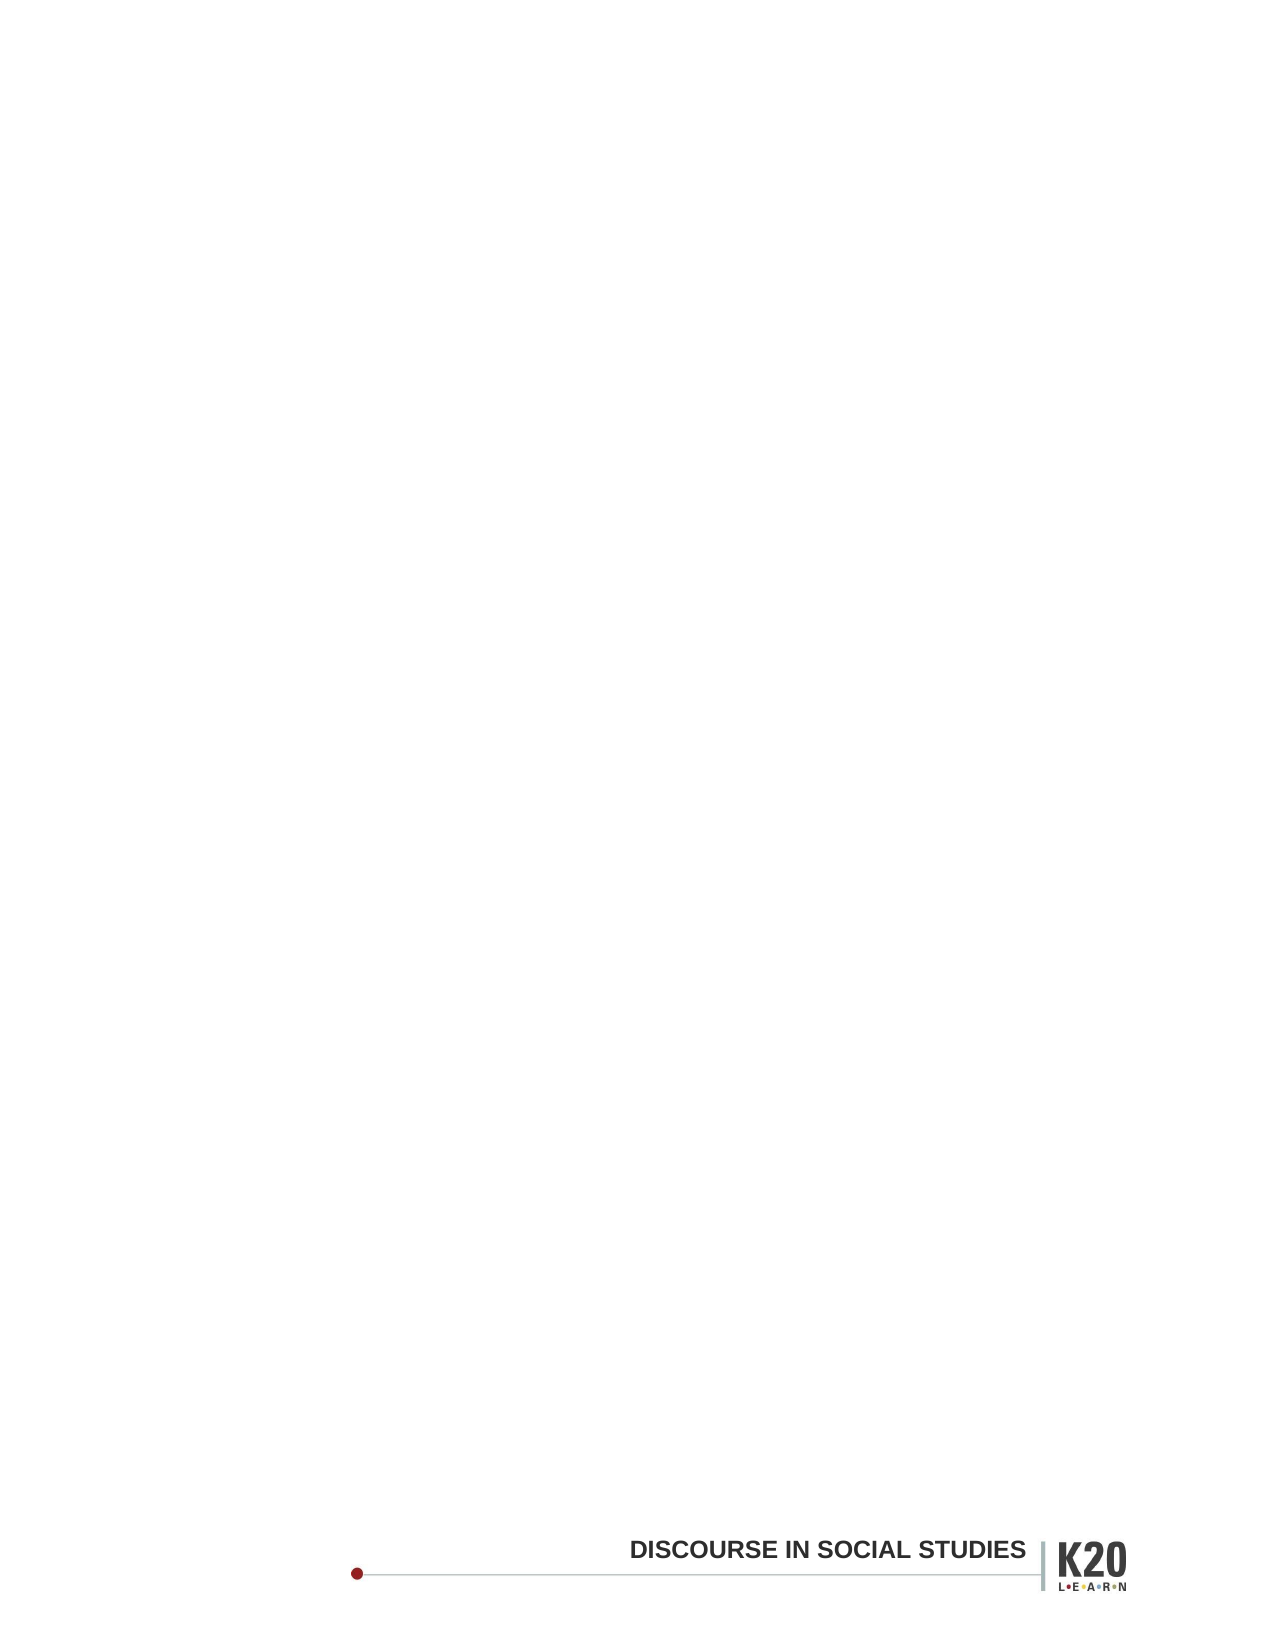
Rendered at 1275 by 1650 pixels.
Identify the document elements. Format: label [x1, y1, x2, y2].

picture [351, 1538, 1126, 1594]
